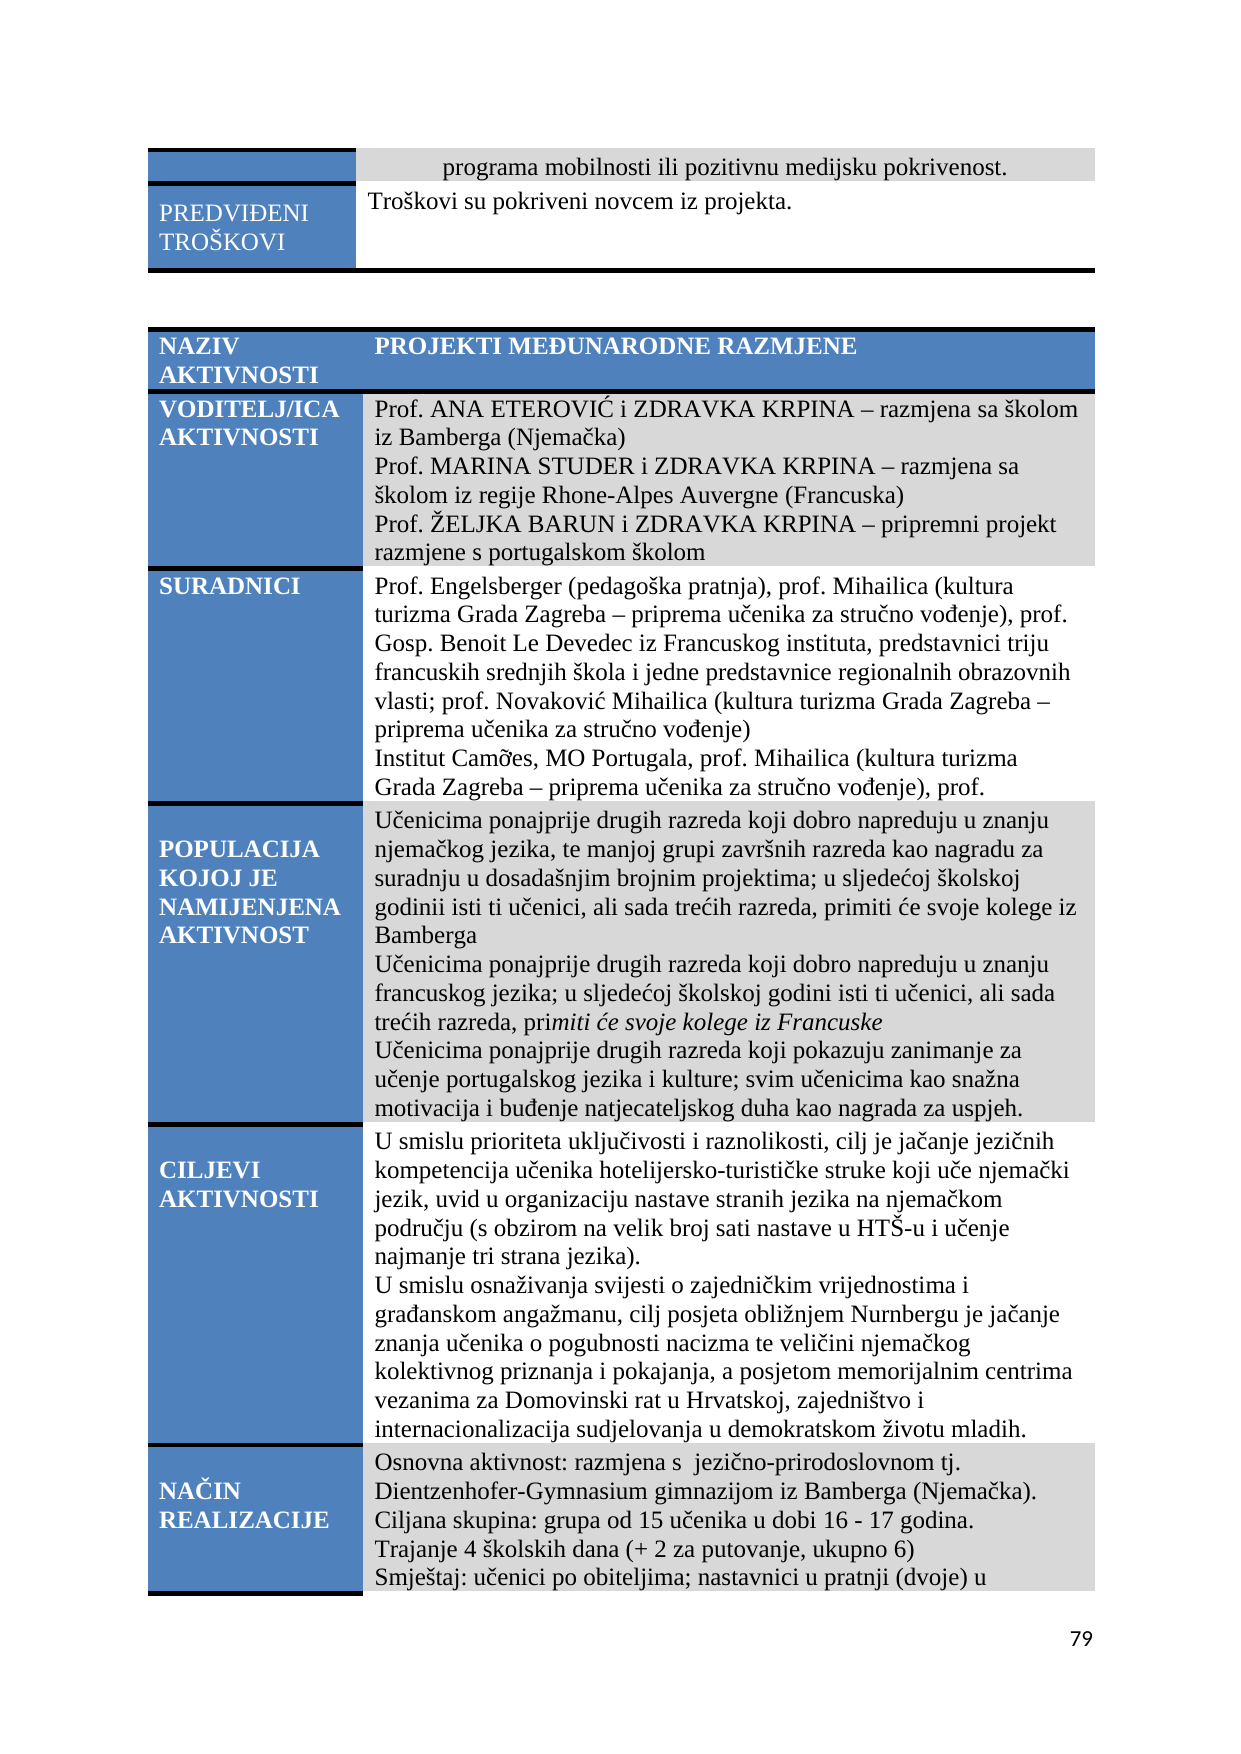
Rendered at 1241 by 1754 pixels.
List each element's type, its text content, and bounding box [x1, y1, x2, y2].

table_cell PREDVIĐENI TROŠKOVI [148, 186, 356, 268]
table_cell VODITELJ/ICA AKTIVNOSTI [148, 394, 363, 566]
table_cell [363, 1443, 1095, 1591]
table_cell CILJEVI AKTIVNOSTI [148, 1127, 363, 1443]
table_header NAZIV AKTIVNOSTI [148, 332, 363, 389]
table_cell SURADNICI [148, 571, 363, 801]
table_cell POPULACIJA KOJOJ JE NAMIJENJENA AKTIVNOST [148, 806, 363, 1122]
table_cell U smislu prioriteta uključivosti i raznolikosti, cilj je jačanje jezičnih kompetencija učenika hotelijersko-turističke struke koji uče njemački jezik, uvid u organizaciju nastave stranih jezika na njemačkom području (s obzirom na velik broj sati nastave u HTŠ-u i učenje najmanje tri strana jezika). U smislu osnaživanja svijesti o zajedničkim vrijednostima i građanskom angažmanu, cilj posjeta obližnjem Nurnbergu je jačanje znanja učenika o pogubnosti nacizma te veličini njemačkog kolektivnog priznanja i pokajanja, a posjetom memorijalnim centrima vezanima za Domovinski rat u Hrvatskoj, zajedništvo i internacionalizacija sudjelovanja u demokratskom životu mladih. [363, 1122, 1095, 1443]
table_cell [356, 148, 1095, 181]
table_cell Učenicima ponajprije drugih razreda koji dobro napreduju u znanju njemačkog jezika, te manjoj grupi završnih razreda kao nagradu za suradnju u dosadašnjim brojnim projektima; u sljedećoj školskoj godinii isti ti učenici, ali sada trećih razreda, primiti će svoje kolege iz Bamberga Učenicima ponajprije drugih razreda koji dobro napreduju u znanju francuskog jezika; u sljedećoj školskoj godini isti ti učenici, ali sada trećih razreda, primiti će svoje kolege iz Francuske Učenicima ponajprije drugih razreda koji pokazuju zanimanje za učenje portugalskog jezika i kulture; svim učenicima kao snažna motivacija i buđenje natjecateljskog duha kao nagrada za uspjeh. [363, 801, 1095, 1122]
table_header PROJEKTI MEĐUNARODNE RAZMJENE [363, 332, 1095, 389]
table_cell Prof. ANA ETEROVIĆ i ZDRAVKA KRPINA – razmjena sa školom iz Bamberga (Njemačka) Prof. MARINA STUDER i ZDRAVKA KRPINA – razmjena sa školom iz regije Rhone-Alpes Auvergne (Francuska) Prof. ŽELJKA BARUN i ZDRAVKA KRPINA – pripremni projekt razmjene s portugalskom školom [363, 394, 1095, 566]
table_cell Troškovi su pokriveni novcem iz projekta. [356, 181, 1095, 268]
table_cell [148, 152, 356, 181]
table_cell Prof. Engelsberger (pedagoška pratnja), prof. Mihailica (kultura turizma Grada Zagreba – priprema učenika za stručno vođenje), prof. Gosp. Benoit Le Devedec iz Francuskog instituta, predstavnici triju francuskih srednjih škola i jedne predstavnice regionalnih obrazovnih vlasti; prof. Novaković Mihailica (kultura turizma Grada Zagreba – priprema učenika za stručno vođenje) Institut Camỡes, MO Portugala, prof. Mihailica (kultura turizma Grada Zagreba – priprema učenika za stručno vođenje), prof. [363, 566, 1095, 801]
table_cell NAČIN REALIZACIJE [148, 1447, 363, 1591]
